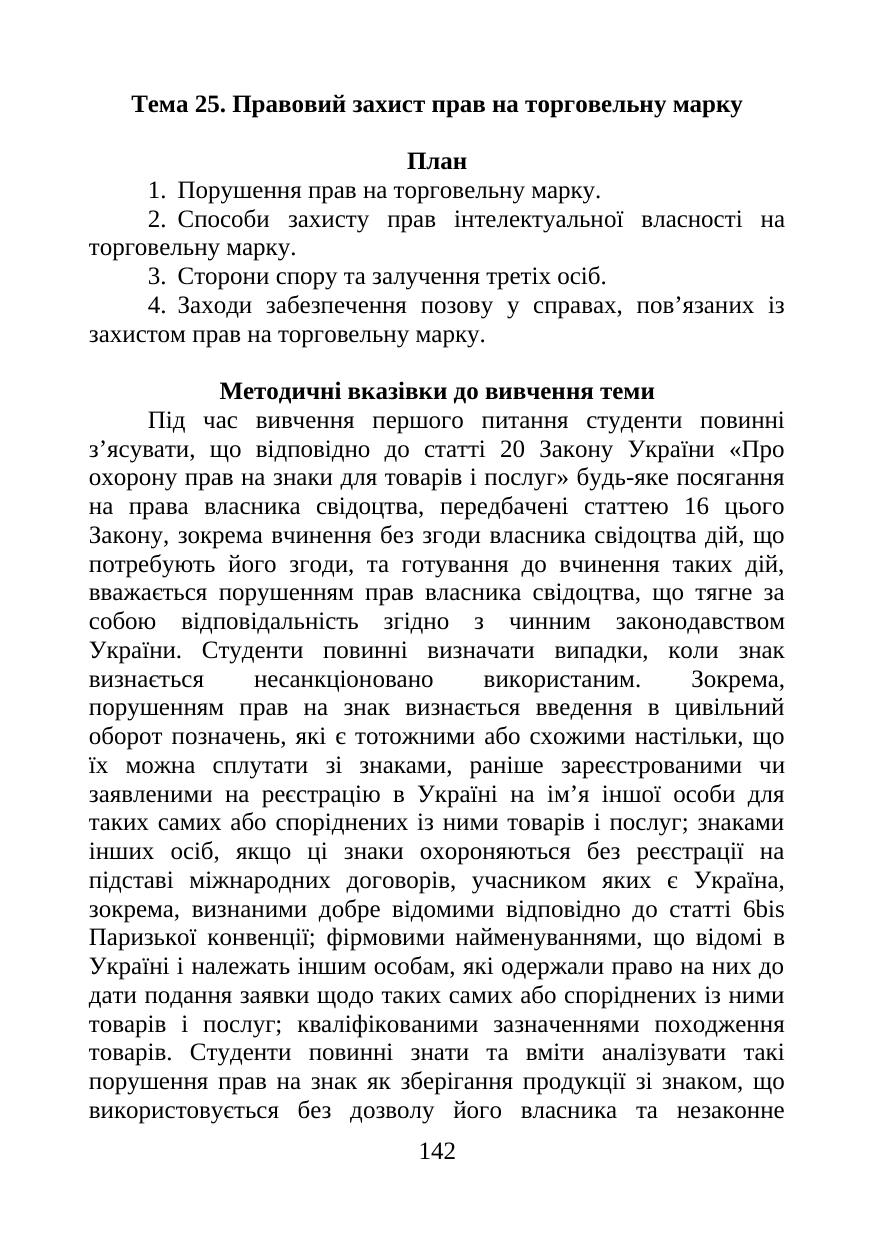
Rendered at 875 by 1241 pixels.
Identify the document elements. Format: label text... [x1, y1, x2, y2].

text Тема 25. Правовий захист прав на торговельну марку [89, 89, 785, 117]
list Порушення прав на торговельну марку. [89, 175, 785, 204]
list Сторони спору та залучення третіх осіб. [89, 261, 785, 290]
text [89, 405, 785, 1124]
list Заходи забезпечення позову у справах, пов’язаних із захистом прав на торговельну марку. [89, 290, 785, 347]
list Способи захисту прав інтелектуальної власності на торговельну марку. [89, 204, 785, 261]
text Методичні вказівки до вивчення теми [89, 376, 785, 405]
text План [89, 146, 785, 175]
